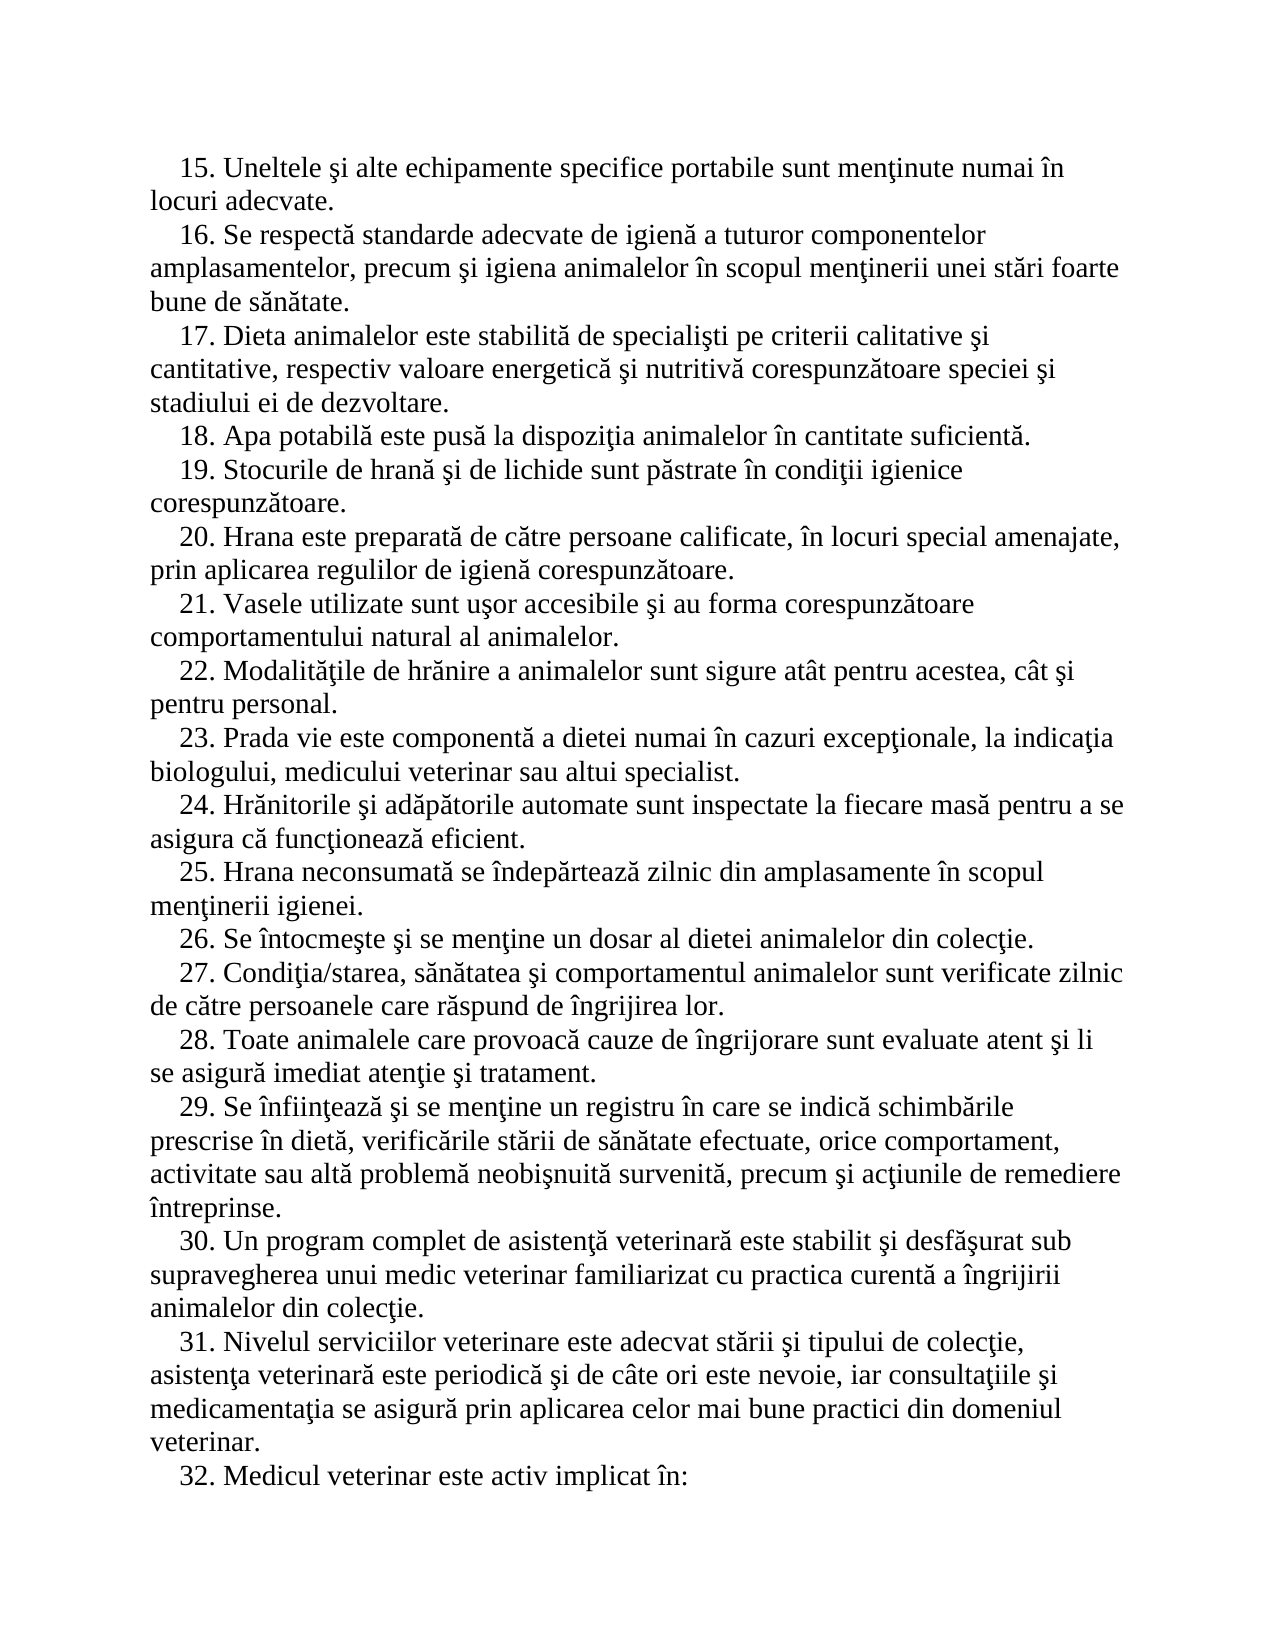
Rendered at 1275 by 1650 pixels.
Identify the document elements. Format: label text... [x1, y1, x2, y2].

text 18. Apa potabilă este pusă la dispoziţia animalelor în cantitate suficientă. [150, 418, 1125, 452]
text 31. Nivelul serviciilor veterinare este adecvat stării şi tipului de colecţie, asistenţa veterinară este periodică şi de câte ori este nevoie, iar consultaţiile şi medicamentaţia se asigură prin aplicarea celor mai bune practici din domeniul veterinar. [150, 1324, 1125, 1458]
text 25. Hrana neconsumată se îndepărtează zilnic din amplasamente în scopul menţinerii igienei. [150, 854, 1125, 921]
text 26. Se întocmeşte şi se menţine un dosar al dietei animalelor din colecţie. [150, 921, 1125, 955]
text 21. Vasele utilizate sunt uşor accesibile şi au forma corespunzătoare comportamentului natural al animalelor. [150, 586, 1125, 653]
text 17. Dieta animalelor este stabilită de specialişti pe criterii calitative şi cantitative, respectiv valoare energetică şi nutritivă corespunzătoare speciei şi stadiului ei de dezvoltare. [150, 318, 1125, 418]
text 23. Prada vie este componentă a dietei numai în cazuri excepţionale, la indicaţia biologului, medicului veterinar sau altui specialist. [150, 720, 1125, 787]
text 30. Un program complet de asistenţă veterinară este stabilit şi desfăşurat sub supravegherea unui medic veterinar familiarizat cu practica curentă a îngrijirii animalelor din colecţie. [150, 1223, 1125, 1324]
text 32. Medicul veterinar este activ implicat în: [150, 1458, 1125, 1492]
text 22. Modalităţile de hrănire a animalelor sunt sigure atât pentru acestea, cât şi pentru personal. [150, 653, 1125, 720]
text 24. Hrănitorile şi adăpătorile automate sunt inspectate la fiecare masă pentru a se asigura că funcţionează eficient. [150, 787, 1125, 854]
text 15. Uneltele şi alte echipamente specifice portabile sunt menţinute numai în locuri adecvate. [150, 150, 1125, 217]
text 27. Condiţia/starea, sănătatea şi comportamentul animalelor sunt verificate zilnic de către persoanele care răspund de îngrijirea lor. [150, 955, 1125, 1022]
text 29. Se înfiinţează şi se menţine un registru în care se indică schimbările prescrise în dietă, verificările stării de sănătate efectuate, orice comportament, activitate sau altă problemă neobişnuită survenită, precum şi acţiunile de remediere întreprinse. [150, 1089, 1125, 1223]
text 28. Toate animalele care provoacă cauze de îngrijorare sunt evaluate atent şi li se asigură imediat atenţie şi tratament. [150, 1022, 1125, 1089]
text 20. Hrana este preparată de către persoane calificate, în locuri special amenajate, prin aplicarea regulilor de igienă corespunzătoare. [150, 519, 1125, 586]
text 19. Stocurile de hrană şi de lichide sunt păstrate în condiţii igienice corespunzătoare. [150, 452, 1125, 519]
text 16. Se respectă standarde adecvate de igienă a tuturor componentelor amplasamentelor, precum şi igiena animalelor în scopul menţinerii unei stări foarte bune de sănătate. [150, 217, 1125, 318]
